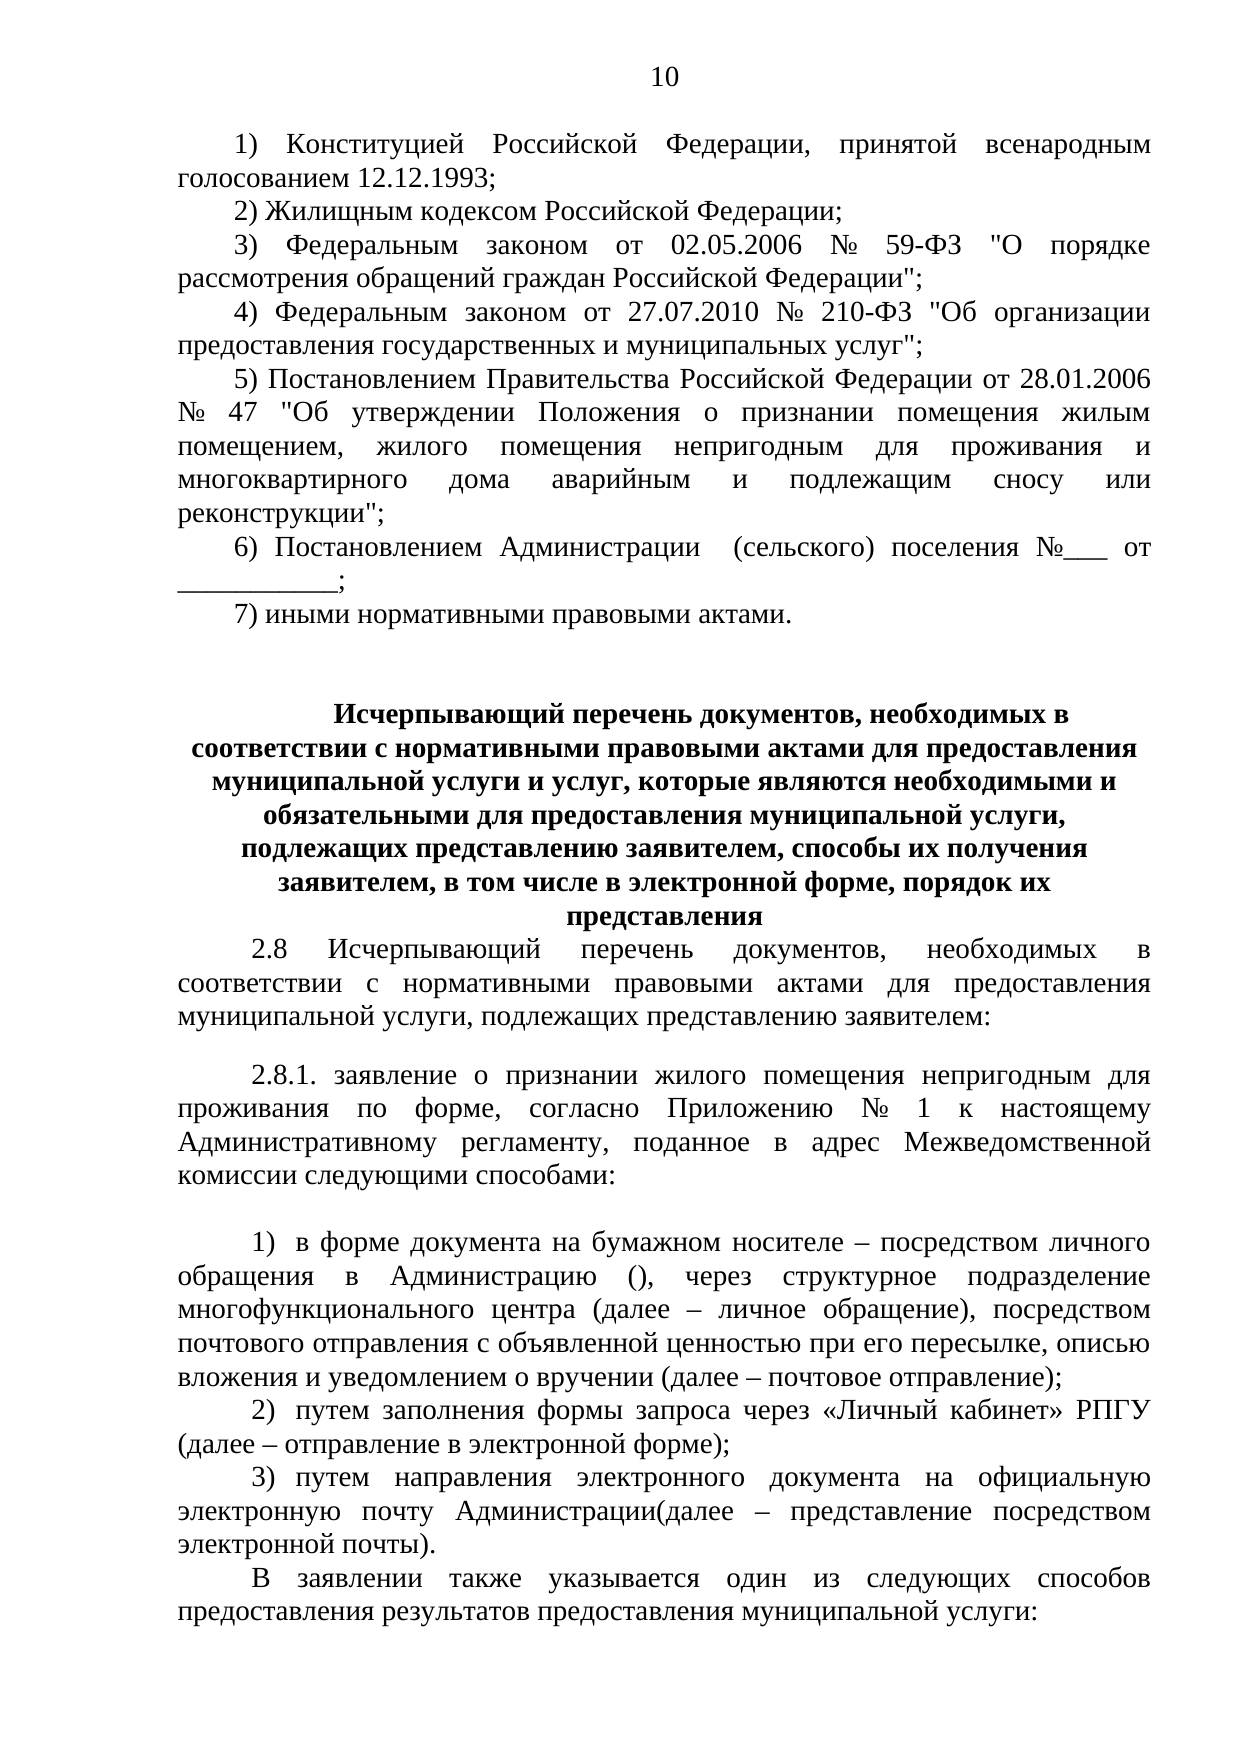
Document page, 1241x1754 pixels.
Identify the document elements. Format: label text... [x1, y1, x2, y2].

text 5) Постановлением Правительства Российской Федерации от 28.01.2006 № 47 "Об утверждении Положения о признании помещения жилым помещением, жилого помещения непригодным для проживания и многоквартирного дома аварийным и подлежащим сносу или реконструкции"; [177, 361, 1152, 529]
list в форме документа на бумажном носителе – посредством личного обращения в Администрацию (), через структурное подразделение многофункционального центра (далее – личное обращение), посредством почтового отправления с объявленной ценностью при его пересылке, описью вложения и уведомлением о вручении (далее – почтовое отправление); [177, 1224, 1152, 1392]
text 4) Федеральным законом от 27.07.2010 № 210-ФЗ "Об организации предоставления государственных и муниципальных услуг"; [177, 294, 1152, 361]
text 7) иными нормативными правовыми актами. [177, 596, 1152, 629]
text 2.8 Исчерпывающий перечень документов, необходимых в соответствии с нормативными правовыми актами для предоставления муниципальной услуги, подлежащих представлению заявителем: [177, 931, 1152, 1032]
list путем направления электронного документа на официальную электронную почту Администрации(далее – представление посредством электронной почты). [177, 1459, 1152, 1560]
list путем заполнения формы запроса через «Личный кабинет» РПГУ (далее – отправление в электронной форме); [177, 1392, 1152, 1459]
text 6) Постановлением Администрации (сельского) поселения №___ от ___________; [177, 529, 1152, 596]
text 1) Конституцией Российской Федерации, принятой всенародным голосованием 12.12.1993; [177, 126, 1152, 193]
text Исчерпывающий перечень документов, необходимых в соответствии с нормативными правовыми актами для предоставления муниципальной услуги и услуг, которые являются необходимыми и обязательными для предоставления муниципальной услуги, подлежащих представлению заявителем, способы их получения заявителем, в том числе в электронной форме, порядок их представления [177, 696, 1152, 931]
text В заявлении также указывается один из следующих способов предоставления результатов предоставления муниципальной услуги: [177, 1560, 1152, 1627]
text 2) Жилищным кодексом Российской Федерации; [177, 193, 1152, 227]
text 3) Федеральным законом от 02.05.2006 № 59-ФЗ "О порядке рассмотрения обращений граждан Российской Федерации"; [177, 227, 1152, 294]
text 2.8.1. заявление о признании жилого помещения непригодным для проживания по форме, согласно Приложению № 1 к настоящему Административному регламенту, поданное в адрес Межведомственной комиссии следующими способами: [177, 1057, 1152, 1191]
